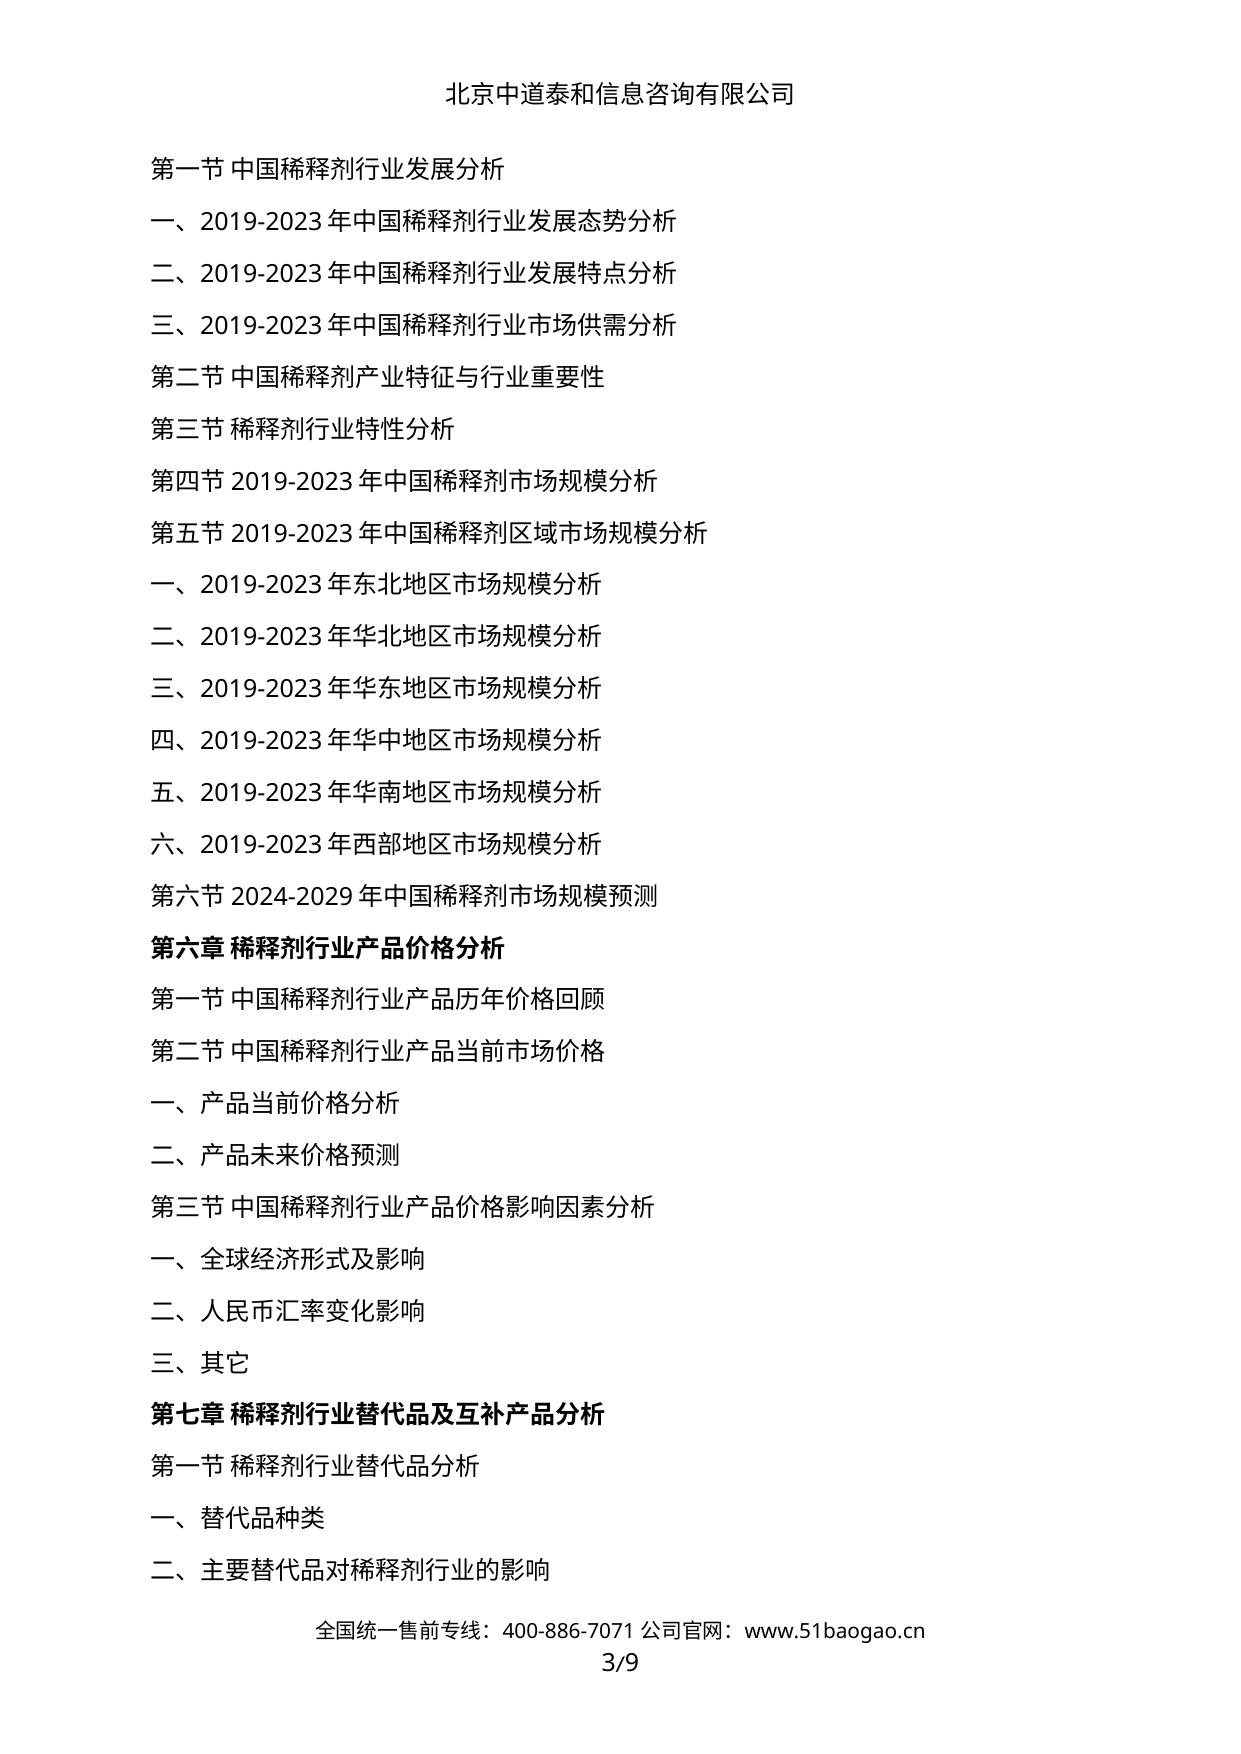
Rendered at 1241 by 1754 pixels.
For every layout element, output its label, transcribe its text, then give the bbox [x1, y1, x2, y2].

text 一、产品当前价格分析 [150, 1084, 1090, 1120]
text 三、2019-2023年中国稀释剂行业市场供需分析 [150, 306, 1090, 342]
text 二、主要替代品对稀释剂行业的影响 [150, 1551, 1090, 1587]
text 第六章 稀释剂行业产品价格分析 [150, 928, 1090, 964]
text 三、2019-2023年华东地区市场规模分析 [150, 669, 1090, 705]
text 第三节 中国稀释剂行业产品价格影响因素分析 [150, 1187, 1090, 1224]
text 一、全球经济形式及影响 [150, 1239, 1090, 1276]
text 五、2019-2023年华南地区市场规模分析 [150, 772, 1090, 809]
text 第二节 中国稀释剂行业产品当前市场价格 [150, 1032, 1090, 1068]
text 第五节 2019-2023年中国稀释剂区域市场规模分析 [150, 513, 1090, 549]
text 三、其它 [150, 1343, 1090, 1379]
text 一、替代品种类 [150, 1499, 1090, 1535]
text 第七章 稀释剂行业替代品及互补产品分析 [150, 1395, 1090, 1431]
text 四、2019-2023年华中地区市场规模分析 [150, 721, 1090, 757]
text 二、产品未来价格预测 [150, 1136, 1090, 1172]
text 二、人民币汇率变化影响 [150, 1291, 1090, 1327]
text 一、2019-2023年中国稀释剂行业发展态势分析 [150, 202, 1090, 238]
text 第二节 中国稀释剂产业特征与行业重要性 [150, 357, 1090, 394]
text 第一节 稀释剂行业替代品分析 [150, 1447, 1090, 1483]
text 第四节 2019-2023年中国稀释剂市场规模分析 [150, 461, 1090, 497]
text 二、2019-2023年华北地区市场规模分析 [150, 617, 1090, 653]
text 第三节 稀释剂行业特性分析 [150, 409, 1090, 446]
text 第一节 中国稀释剂行业发展分析 [150, 150, 1090, 186]
text 一、2019-2023年东北地区市场规模分析 [150, 565, 1090, 601]
text 第六节 2024-2029年中国稀释剂市场规模预测 [150, 876, 1090, 912]
text 六、2019-2023年西部地区市场规模分析 [150, 824, 1090, 861]
text 二、2019-2023年中国稀释剂行业发展特点分析 [150, 254, 1090, 290]
text 第一节 中国稀释剂行业产品历年价格回顾 [150, 980, 1090, 1016]
